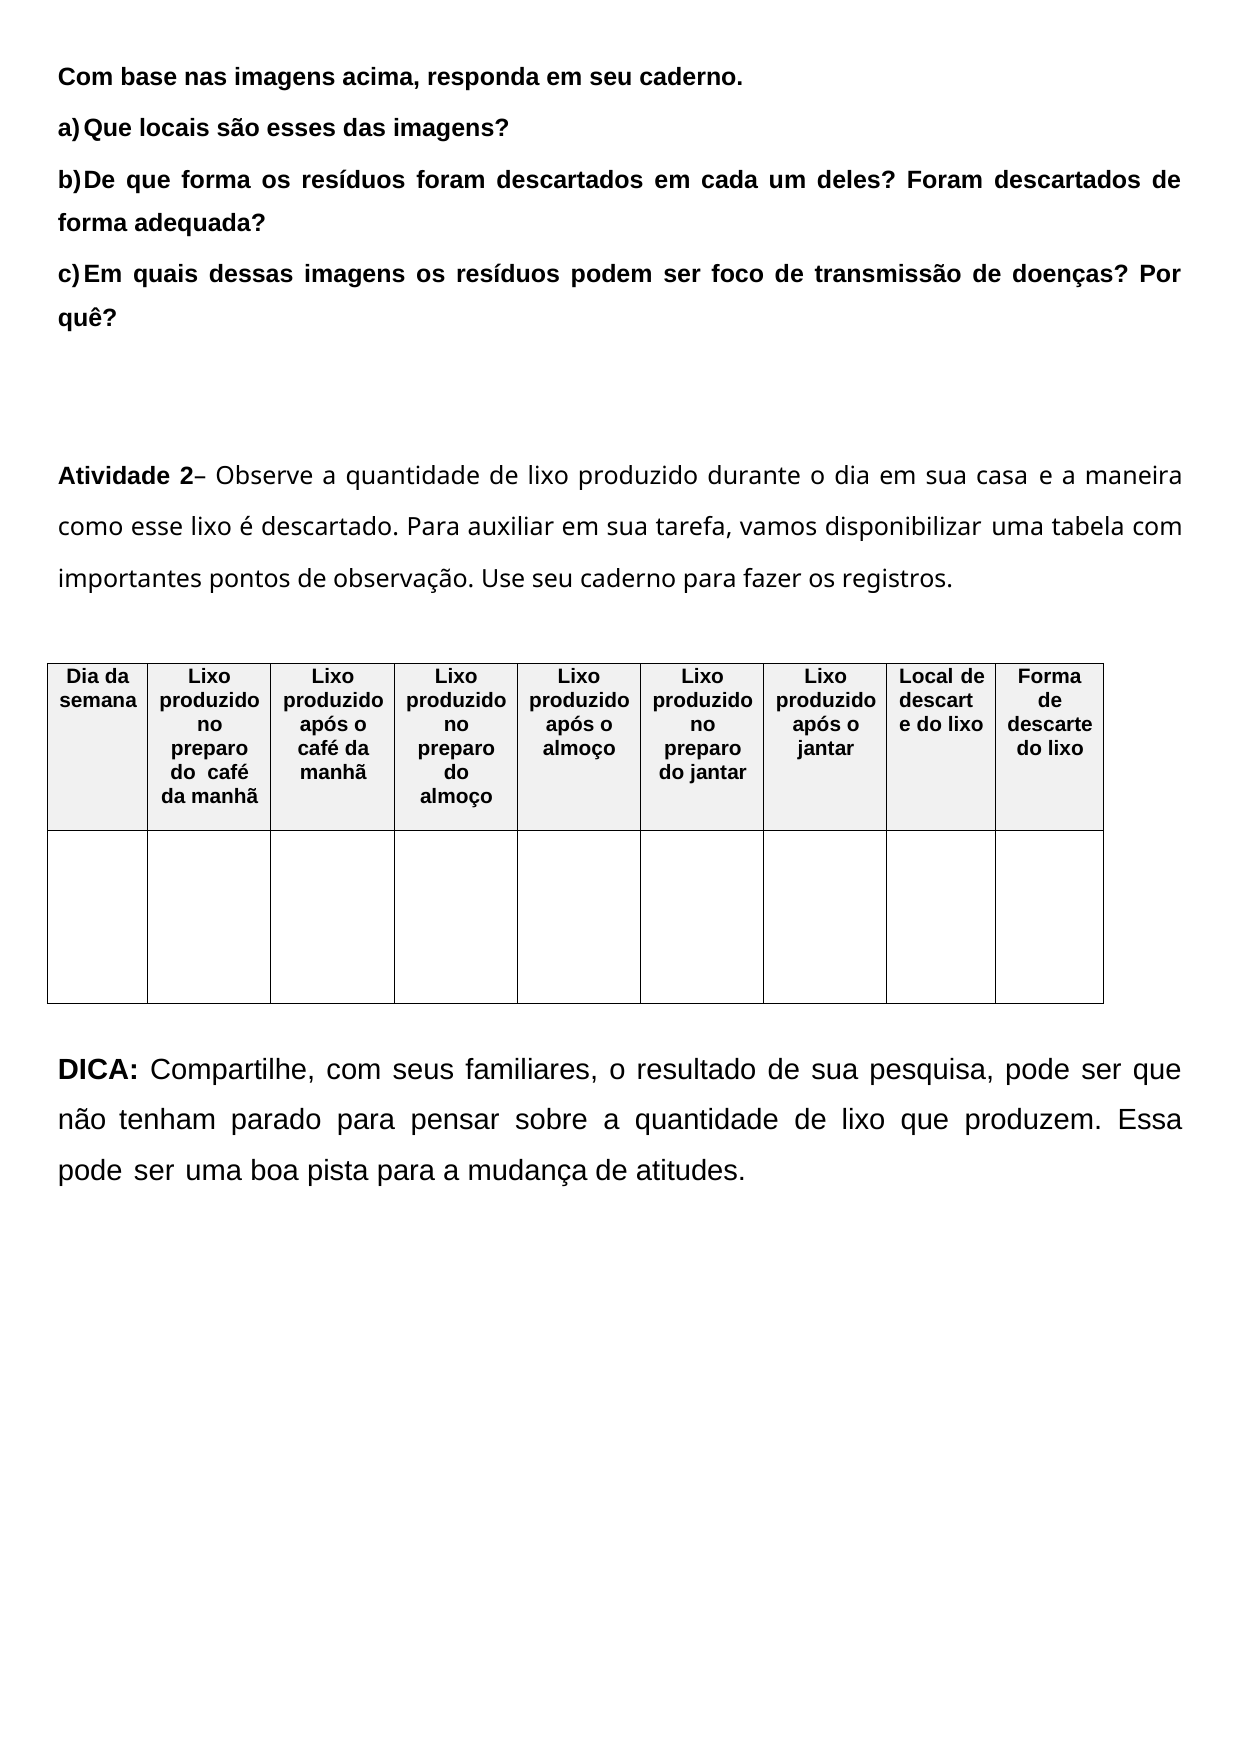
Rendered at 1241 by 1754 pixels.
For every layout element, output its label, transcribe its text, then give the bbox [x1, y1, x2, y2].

table_header Local de descarte do lixo [887, 664, 995, 830]
text a) Que locais são esses das imagens? [58, 113, 1183, 142]
table_header Lixo produzido no preparo do jantar [641, 664, 763, 830]
table_header Lixo produzido no preparo do café da manhã [148, 664, 270, 830]
table_cell [996, 831, 1103, 1003]
table_cell [764, 831, 886, 1003]
table_header Dia da semana [48, 664, 147, 830]
table_header Lixo produzido após o almoço [518, 664, 640, 830]
table_cell [271, 831, 394, 1003]
text DICA: Compartilhe, com seus familiares, o resultado de sua pesquisa, pode ser que não tenham parado para pensar sobre a quantidade de lixo que produzem. Essa pode ser uma boa pista para a mudança de atitudes. [58, 1052, 1183, 1186]
table_cell [148, 831, 270, 1003]
table_header Lixo produzido após o café da manhã [271, 664, 394, 830]
table_cell [395, 831, 517, 1003]
text b) De que forma os resíduos foram descartados em cada um deles? Foram descartados de forma adequada? [58, 164, 1183, 237]
table_header Forma de descarte do lixo [996, 664, 1103, 830]
table_header Lixo produzido após o jantar [764, 664, 886, 830]
text Atividade 2– Observe a quantidade de lixo produzido durante o dia em sua casa e a maneira como esse lixo é descartado. Para auxiliar em sua tarefa, vamos disponibilizar uma tabela com importantes pontos de observação. Use seu caderno para fazer os registros. [58, 457, 1183, 594]
text Com base nas imagens acima, responda em seu caderno. [58, 61, 1183, 90]
table_header Lixo produzido no preparo do almoço [395, 664, 517, 830]
text c) Em quais dessas imagens os resíduos podem ser foco de transmissão de doenças? Por quê? [58, 259, 1183, 332]
table_cell [887, 831, 995, 1003]
table_cell [48, 831, 147, 1003]
table_cell [641, 831, 763, 1003]
table_cell [518, 831, 640, 1003]
